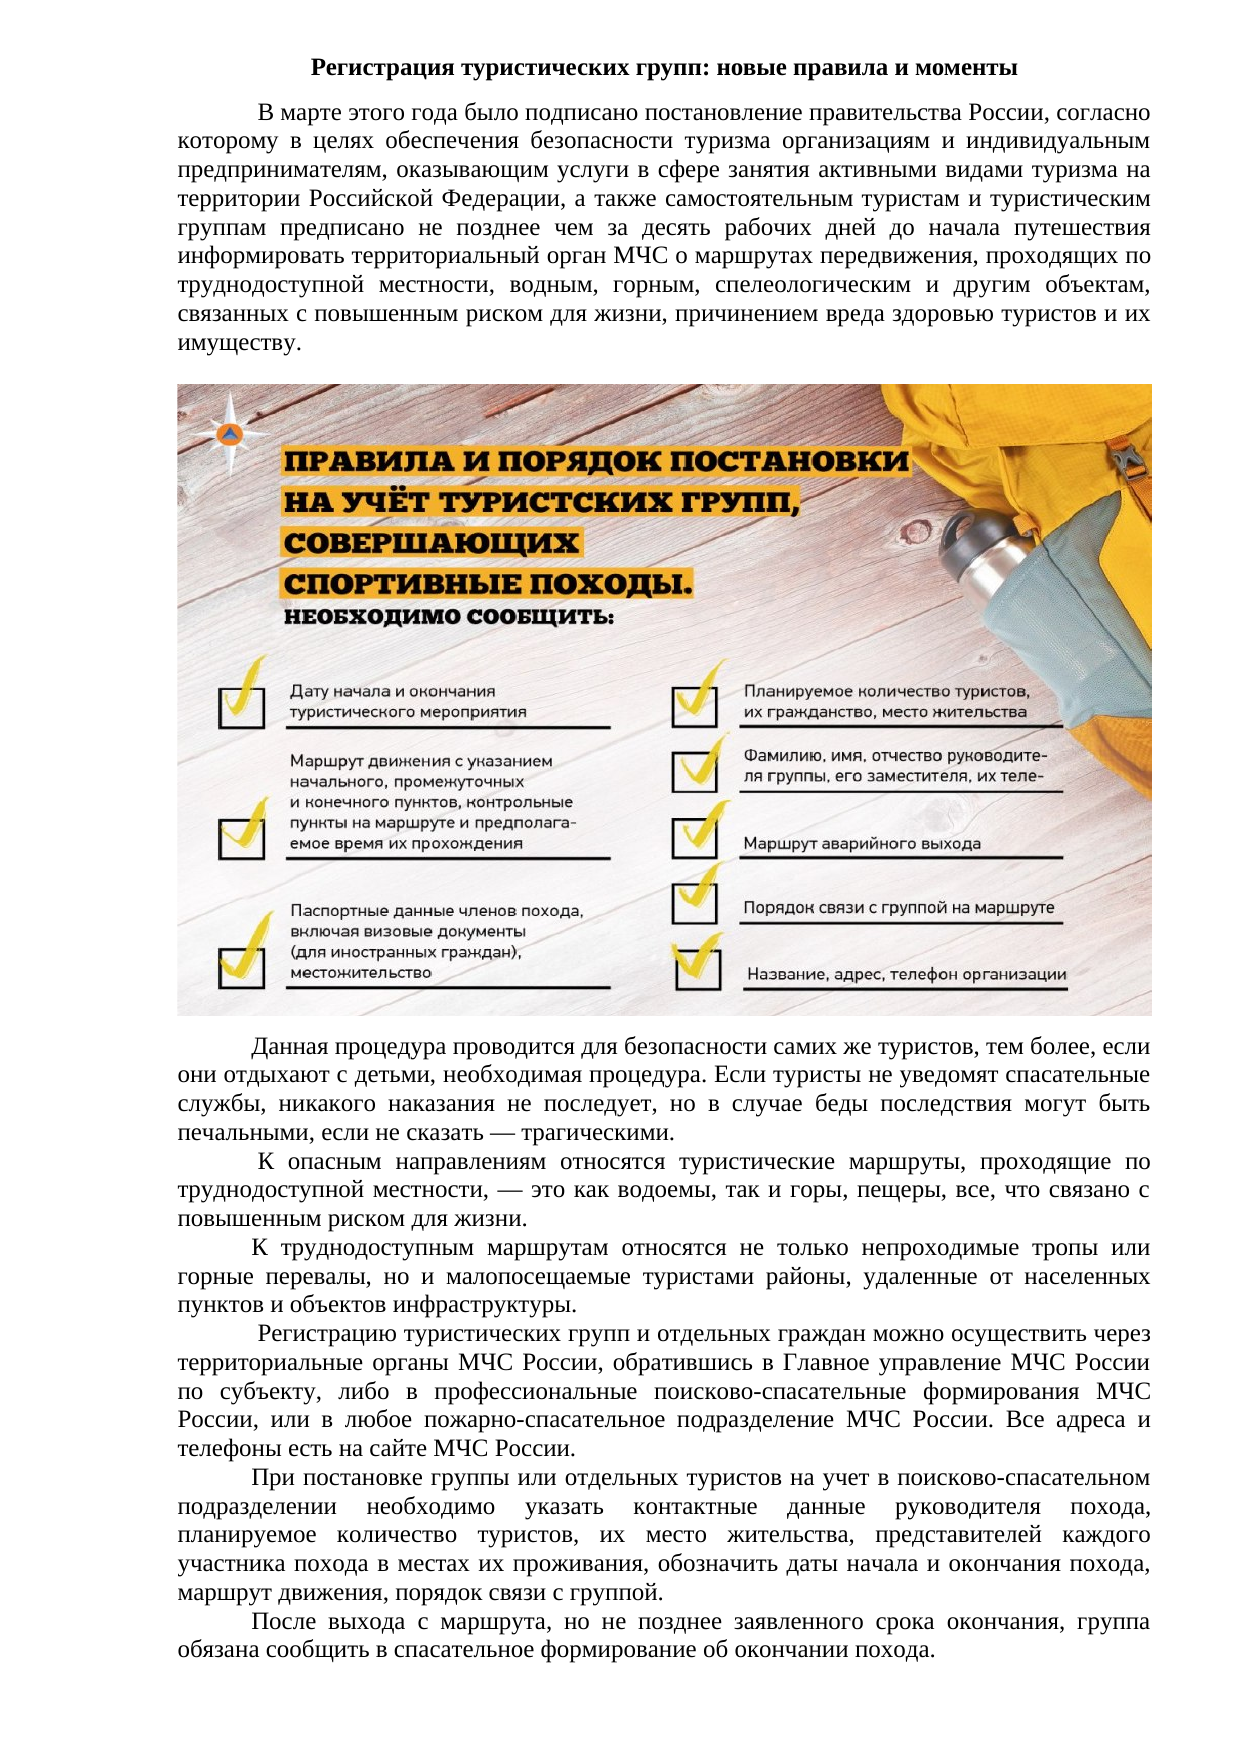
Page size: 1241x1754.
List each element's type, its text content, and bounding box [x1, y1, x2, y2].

text К труднодоступным маршрутам относятся не только непроходимые тропы или горные перевалы, но и малопосещаемые туристами районы, удаленные от населенных пунктов и объектов инфраструктуры. [177, 1232, 1152, 1318]
picture [177, 384, 1152, 1016]
text Данная процедура проводится для безопасности самих же туристов, тем более, если они отдыхают с детьми, необходимая процедура. Если туристы не уведомят спасательные службы, никакого наказания не последует, но в случае беды последствия могут быть печальными, если не сказать — трагическими. [177, 1031, 1152, 1146]
text Регистрация туристических групп: новые правила и моменты [177, 29, 1152, 81]
text После выхода с маршрута, но не позднее заявленного срока окончания, группа обязана сообщить в спасательное формирование об окончании похода. [177, 1606, 1152, 1663]
text Регистрацию туристических групп и отдельных граждан можно осуществить через территориальные органы МЧС России, обратившись в Главное управление МЧС России по субъекту, либо в профессиональные поисково-спасательные формирования МЧС России, или в любое пожарно-спасательное подразделение МЧС России. Все адреса и телефоны есть на сайте МЧС России. [177, 1318, 1152, 1462]
text К опасным направлениям относятся туристические маршруты, проходящие по труднодоступной местности, — это как водоемы, так и горы, пещеры, все, что связано с повышенным риском для жизни. [177, 1146, 1152, 1232]
text При постановке группы или отдельных туристов на учет в поисково-спасательном подразделении необходимо указать контактные данные руководителя похода, планируемое количество туристов, их место жительства, представителей каждого участника похода в местах их проживания, обозначить даты начала и окончания похода, маршрут движения, порядок связи с группой. [177, 1462, 1152, 1606]
text В марте этого года было подписано постановление правительства России, согласно которому в целях обеспечения безопасности туризма организациям и индивидуальным предпринимателям, оказывающим услуги в сфере занятия активными видами туризма на территории Российской Федерации, а также самостоятельным туристам и туристическим группам предписано не позднее чем за десять рабочих дней до начала путешествия информировать территориальный орган МЧС о маршрутах передвижения, проходящих по труднодоступной местности, водным, горным, спелеологическим и другим объектам, связанных с повышенным риском для жизни, причинением вреда здоровью туристов и их имуществу. [177, 97, 1152, 356]
